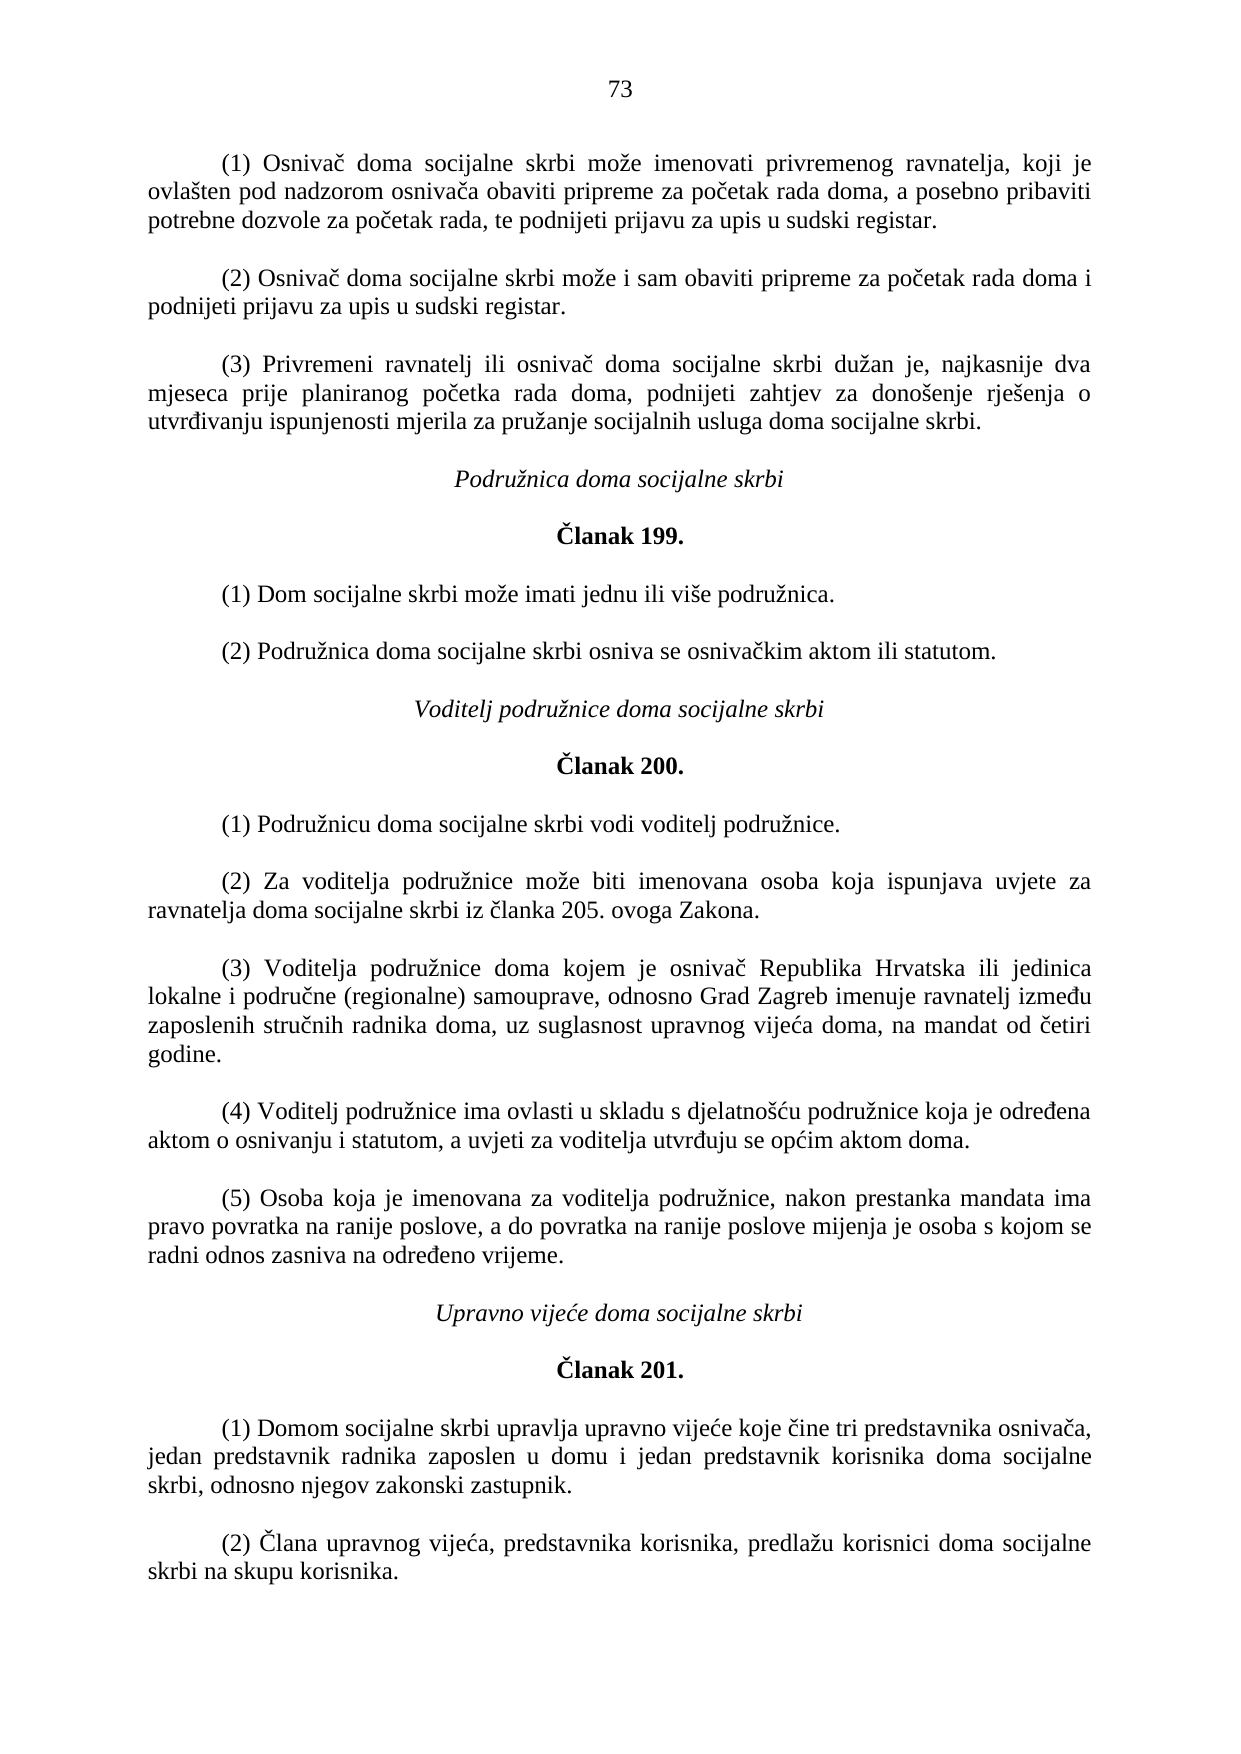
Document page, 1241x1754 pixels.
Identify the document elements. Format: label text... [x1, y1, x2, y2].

text (1) Osnivač doma socijalne skrbi može imenovati privremenog ravnatelja, koji je ovlašten pod nadzorom osnivača obaviti pripreme za početak rada doma, a posebno pribaviti potrebne dozvole za početak rada, te podnijeti prijavu za upis u sudski registar. [148, 148, 1092, 234]
text Podružnica doma socijalne skrbi [148, 464, 1092, 493]
text Upravno vijeće doma socijalne skrbi [148, 1298, 1092, 1326]
text (2) Osnivač doma socijalne skrbi može i sam obaviti pripreme za početak rada doma i podnijeti prijavu za upis u sudski registar. [148, 263, 1092, 320]
text Članak 200. [148, 751, 1092, 780]
text (2) Za voditelja podružnice može biti imenovana osoba koja ispunjava uvjete za ravnatelja doma socijalne skrbi iz članka 205. ovoga Zakona. [148, 866, 1092, 924]
text Voditelj podružnice doma socijalne skrbi [148, 694, 1092, 723]
text (1) Dom socijalne skrbi može imati jednu ili više podružnica. [148, 579, 1092, 608]
text (3) Privremeni ravnatelj ili osnivač doma socijalne skrbi dužan je, najkasnije dva mjeseca prije planiranog početka rada doma, podnijeti zahtjev za donošenje rješenja o utvrđivanju ispunjenosti mjerila za pružanje socijalnih usluga doma socijalne skrbi. [148, 349, 1092, 435]
text Članak 201. [148, 1355, 1092, 1384]
text (4) Voditelj podružnice ima ovlasti u skladu s djelatnošću podružnice koja je određena aktom o osnivanju i statutom, a uvjeti za voditelja utvrđuju se općim aktom doma. [148, 1096, 1092, 1154]
text (1) Podružnicu doma socijalne skrbi vodi voditelj podružnice. [148, 809, 1092, 838]
text (5) Osoba koja je imenovana za voditelja podružnice, nakon prestanka mandata ima pravo povratka na ranije poslove, a do povratka na ranije poslove mijenja je osoba s kojom se radni odnos zasniva na određeno vrijeme. [148, 1183, 1092, 1269]
text (3) Voditelja podružnice doma kojem je osnivač Republika Hrvatska ili jedinica lokalne i područne (regionalne) samouprave, odnosno Grad Zagreb imenuje ravnatelj između zaposlenih stručnih radnika doma, uz suglasnost upravnog vijeća doma, na mandat od četiri godine. [148, 953, 1092, 1068]
text (1) Domom socijalne skrbi upravlja upravno vijeće koje čine tri predstavnika osnivača, jedan predstavnik radnika zaposlen u domu i jedan predstavnik korisnika doma socijalne skrbi, odnosno njegov zakonski zastupnik. [148, 1413, 1092, 1499]
text (2) Člana upravnog vijeća, predstavnika korisnika, predlažu korisnici doma socijalne skrbi na skupu korisnika. [148, 1528, 1092, 1585]
text Članak 199. [148, 521, 1092, 550]
text (2) Podružnica doma socijalne skrbi osniva se osnivačkim aktom ili statutom. [148, 636, 1092, 665]
